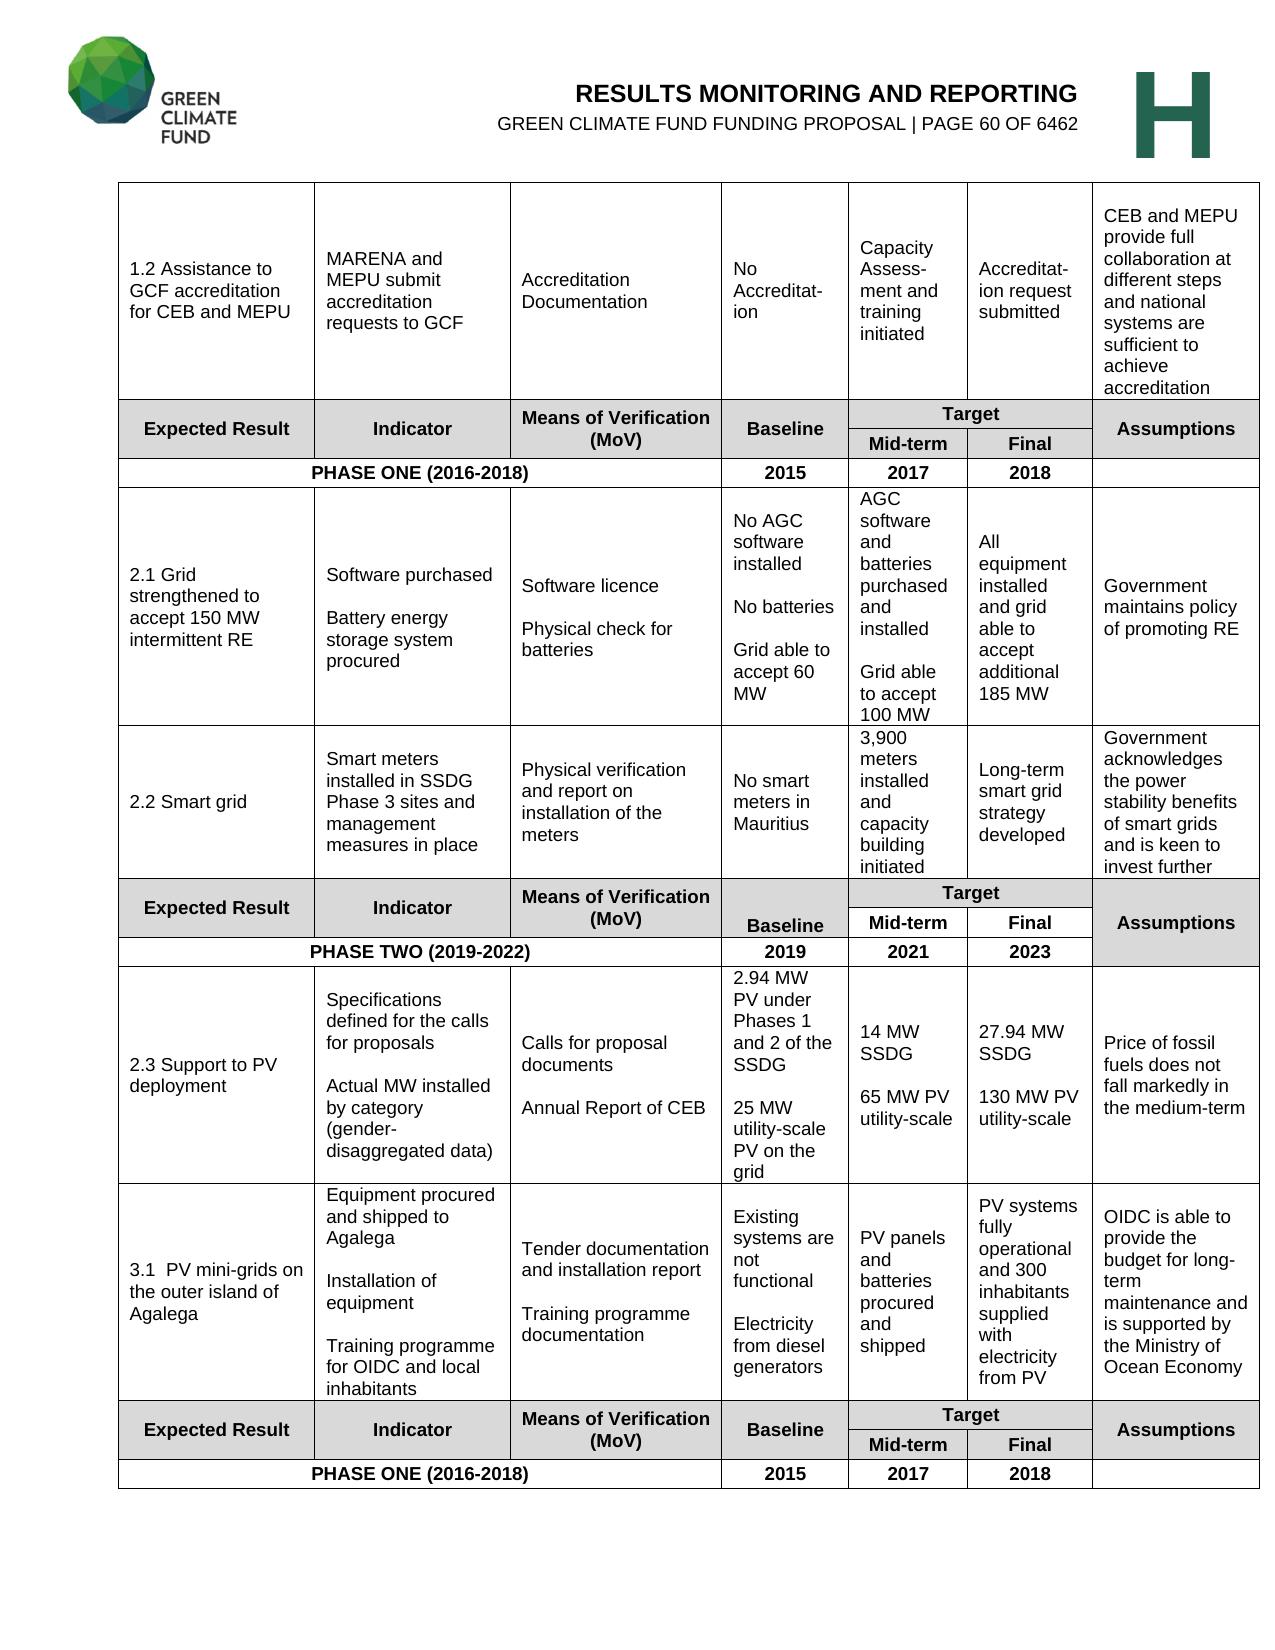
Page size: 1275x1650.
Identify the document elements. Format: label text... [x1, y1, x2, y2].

table_cell Indicator [315, 400, 510, 458]
table_cell Long-term smart grid strategy developed [968, 726, 1092, 877]
table_cell Expected Result [119, 879, 314, 937]
table_cell 2.1 Grid strengthened to accept 150 MW intermittent RE [119, 488, 314, 725]
table_cell 2015 [722, 459, 848, 487]
table_cell 27.94 MW SSDG 130 MW PV utility-scale [968, 967, 1092, 1183]
table_cell Assumptions [1093, 1401, 1259, 1459]
table_cell Baseline [722, 879, 848, 937]
table_cell PHASE TWO (2019-2022) [119, 938, 721, 966]
table_cell [1093, 459, 1259, 487]
table_cell 1.2 Assistance to GCF accreditation for CEB and MEPU [119, 183, 314, 398]
picture [63, 32, 243, 147]
table_cell Means of Verification (MoV) [511, 400, 721, 458]
table_cell PV panels and batteries procured and shipped [849, 1184, 967, 1399]
table_cell Software licence Physical check for batteries [511, 488, 721, 725]
table_cell 2018 [968, 1460, 1092, 1488]
table_cell Tender documentation and installation report Training programme documentation [511, 1184, 721, 1399]
table_cell 2.94 MW PV under Phases 1 and 2 of the SSDG 25 MW utility-scale PV on the grid [722, 967, 848, 1183]
table_cell MARENA and MEPU submit accreditation requests to GCF [315, 183, 510, 398]
table_cell Target [849, 1401, 1092, 1429]
table_cell CEB and MEPU provide full collaboration at different steps and national systems are sufficient to achieve accreditation [1093, 183, 1259, 398]
table_cell Target [849, 879, 1092, 907]
table_cell Accreditat-ion request submitted [968, 183, 1092, 398]
table_cell 14 MW SSDG 65 MW PV utility-scale [849, 967, 967, 1183]
table_cell Assumptions [1093, 400, 1259, 458]
table_cell Means of Verification (MoV) [511, 1401, 721, 1459]
table_cell Indicator [315, 879, 510, 937]
table_cell Physical verification and report on installation of the meters [511, 726, 721, 877]
table_cell No smart meters in Mauritius [722, 726, 848, 877]
table_cell Expected Result [119, 1401, 314, 1459]
table_cell Smart meters installed in SSDG Phase 3 sites and management measures in place [315, 726, 510, 877]
table_cell All equipment installed and grid able to accept additional 185 MW [968, 488, 1092, 725]
table_cell 2015 [722, 1460, 848, 1488]
table_cell 3,900 meters installed and capacity building initiated [849, 726, 967, 877]
table_cell 2.3 Support to PV deployment [119, 967, 314, 1183]
table_cell No AGC software installed No batteries Grid able to accept 60 MW [722, 488, 848, 725]
table_cell PHASE ONE (2016-2018) [119, 1460, 721, 1488]
table_cell 2.2 Smart grid [119, 726, 314, 877]
table_cell Indicator [315, 1401, 510, 1459]
table_cell Existing systems are not functional Electricity from diesel generators [722, 1184, 848, 1399]
table_cell PHASE ONE (2016-2018) [119, 459, 721, 487]
table_cell 2017 [849, 459, 967, 487]
table_cell 2023 [968, 938, 1092, 966]
table_cell Final [968, 908, 1092, 937]
table_cell Mid-term [849, 908, 967, 937]
table_cell Price of fossil fuels does not fall markedly in the medium-term [1093, 967, 1259, 1183]
table_cell Mid-term [849, 1430, 967, 1459]
table_cell Calls for proposal documents Annual Report of CEB [511, 967, 721, 1183]
table_cell PV systems fully operational and 300 inhabitants supplied with electricity from PV [968, 1184, 1092, 1399]
table_cell [1093, 1460, 1259, 1488]
table_cell Expected Result [119, 400, 314, 458]
table_cell 2019 [722, 938, 848, 966]
table_cell Assumptions [1093, 879, 1259, 966]
table_cell AGC software and batteries purchased and installed Grid able to accept 100 MW [849, 488, 967, 725]
table_cell OIDC is able to provide the budget for long-term maintenance and is supported by the Ministry of Ocean Economy [1093, 1184, 1259, 1399]
table_cell 2017 [849, 1460, 967, 1488]
table_cell Final [968, 1430, 1092, 1459]
table_cell 2018 [968, 459, 1092, 487]
table_cell Target [849, 400, 1092, 428]
table_cell Baseline [722, 400, 848, 458]
table_cell Baseline [722, 1401, 848, 1459]
table_cell Accreditation Documentation [511, 183, 721, 398]
table_cell Government maintains policy of promoting RE [1093, 488, 1259, 725]
table_cell Mid-term [849, 429, 967, 458]
table_cell Capacity Assess-ment and training initiated [849, 183, 967, 398]
table_cell Government acknowledges the power stability benefits of smart grids and is keen to invest further [1093, 726, 1259, 877]
table_cell Equipment procured and shipped to Agalega Installation of equipment Training programme for OIDC and local inhabitants [315, 1184, 510, 1399]
table_cell Software purchased Battery energy storage system procured [315, 488, 510, 725]
table_cell Specifications defined for the calls for proposals Actual MW installed by category (gender- disaggregated data) [315, 967, 510, 1183]
table_cell 2021 [849, 938, 967, 966]
table_cell Final [968, 429, 1092, 458]
table_cell 3.1 PV mini-grids on the outer island of Agalega [119, 1184, 314, 1399]
table_cell Means of Verification (MoV) [511, 879, 721, 937]
table_cell No Accreditat-ion [722, 183, 848, 398]
